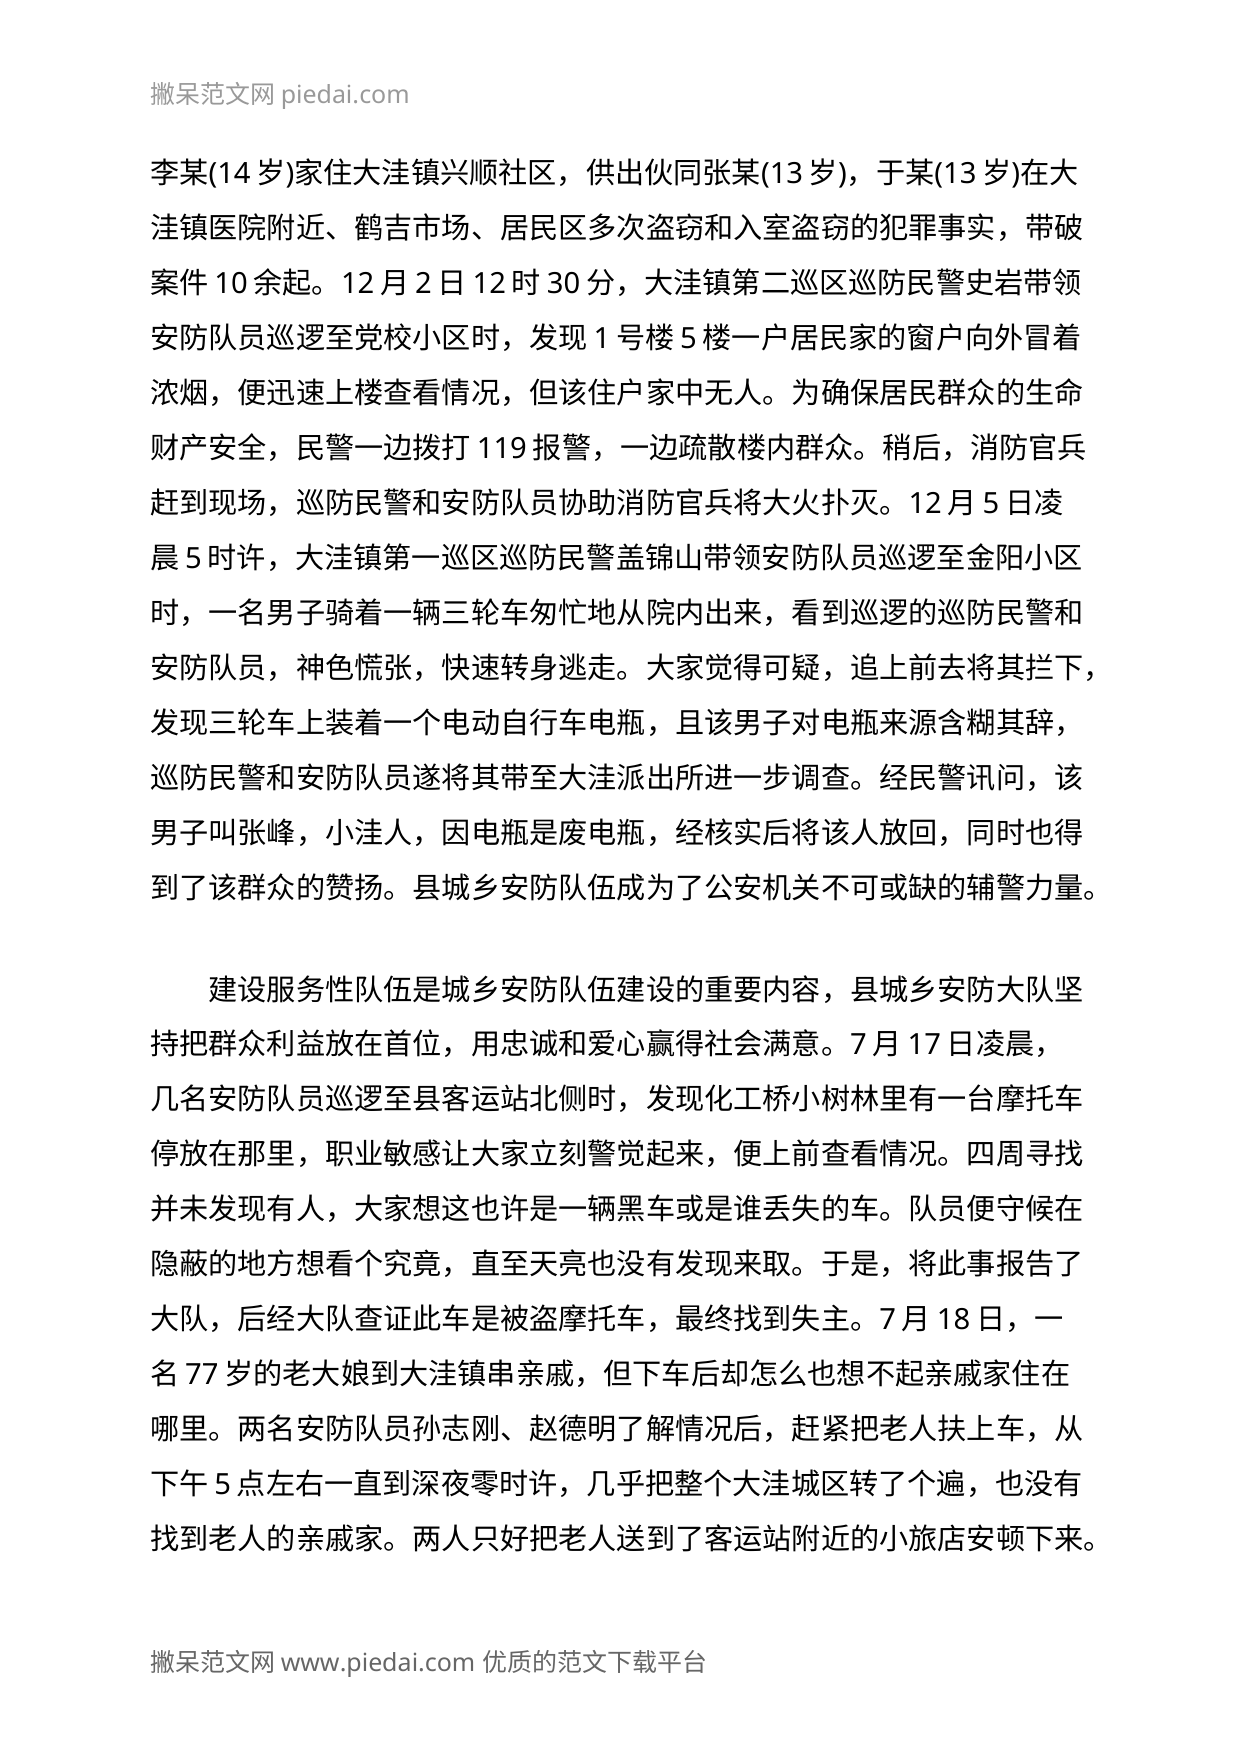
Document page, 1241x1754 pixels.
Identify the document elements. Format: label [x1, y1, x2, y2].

text [150, 966, 1090, 1558]
text [150, 150, 1090, 907]
